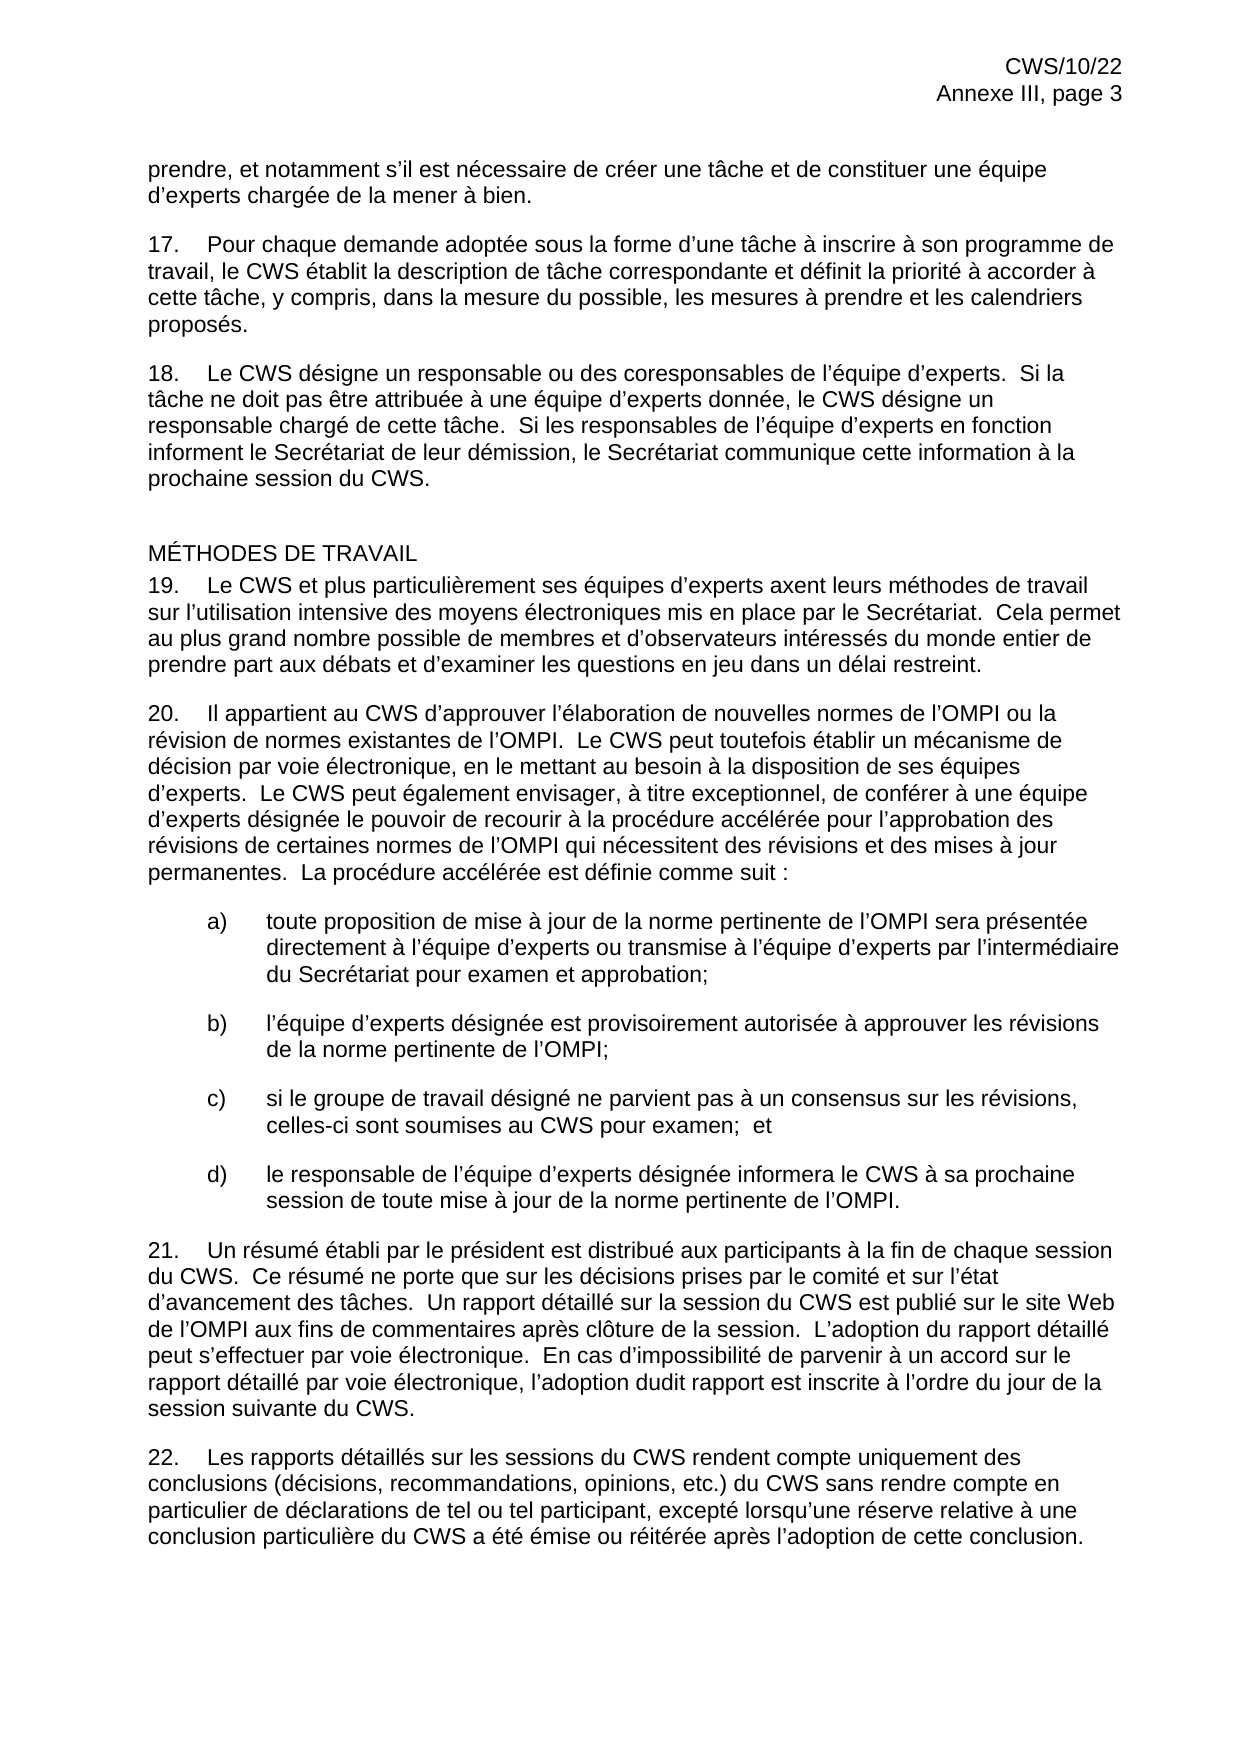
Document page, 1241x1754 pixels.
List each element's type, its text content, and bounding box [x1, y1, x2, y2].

text Les rapports détaillés sur les sessions du CWS rendent compte uniquement des conclusions (décisions, recommandations, opinions, etc.) du CWS sans rendre compte en particulier de déclarations de tel ou tel participant, excepté lorsqu’une réserve relative à une conclusion particulière du CWS a été émise ou réitérée après l’adoption de cette conclusion. [148, 1444, 1122, 1549]
list l’équipe d’experts désignée est provisoirement autorisée à approuver les révisions de la norme pertinente de l’OMPI; [207, 1010, 1122, 1062]
list toute proposition de mise à jour de la norme pertinente de l’OMPI sera présentée directement à l’équipe d’experts ou transmise à l’équipe d’experts par l’intermédiaire du Secrétariat pour examen et approbation; [207, 908, 1122, 987]
list le responsable de l’équipe d’experts désignée informera le CWS à sa prochaine session de toute mise à jour de la norme pertinente de l’OMPI. [207, 1161, 1122, 1214]
subtitle Méthodes de travail [148, 539, 1122, 566]
list si le groupe de travail désigné ne parvient pas à un consensus sur les révisions, celles-ci sont soumises au CWS pour examen; et [207, 1085, 1122, 1138]
text Pour chaque demande adoptée sous la forme d’une tâche à inscrire à son programme de travail, le CWS établit la description de tâche correspondante et définit la priorité à accorder à cette tâche, y compris, dans la mesure du possible, les mesures à prendre et les calendriers proposés. [148, 231, 1122, 337]
text Un résumé établi par le président est distribué aux participants à la fin de chaque session du CWS. Ce résumé ne porte que sur les décisions prises par le comité et sur l’état d’avancement des tâches. Un rapport détaillé sur la session du CWS est publié sur le site Web de l’OMPI aux fins de commentaires après clôture de la session. L’adoption du rapport détaillé peut s’effectuer par voie électronique. En cas d’impossibilité de parvenir à un accord sur le rapport détaillé par voie électronique, l’adoption dudit rapport est inscrite à l’ordre du jour de la session suivante du CWS. [148, 1237, 1122, 1421]
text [148, 156, 1122, 208]
text Le CWS et plus particulièrement ses équipes d’experts axent leurs méthodes de travail sur l’utilisation intensive des moyens électroniques mis en place par le Secrétariat. Cela permet au plus grand nombre possible de membres et d’observateurs intéressés du monde entier de prendre part aux débats et d’examiner les questions en jeu dans un délai restreint. [148, 572, 1122, 677]
text Il appartient au CWS d’approuver l’élaboration de nouvelles normes de l’OMPI ou la révision de normes existantes de l’OMPI. Le CWS peut toutefois établir un mécanisme de décision par voie électronique, en le mettant au besoin à la disposition de ses équipes d’experts. Le CWS peut également envisager, à titre exceptionnel, de conférer à une équipe d’experts désignée le pouvoir de recourir à la procédure accélérée pour l’approbation des révisions de certaines normes de l’OMPI qui nécessitent des révisions et des mises à jour permanentes. La procédure accélérée est définie comme suit : [148, 700, 1122, 885]
text Le CWS désigne un responsable ou des coresponsables de l’équipe d’experts. Si la tâche ne doit pas être attribuée à une équipe d’experts donnée, le CWS désigne un responsable chargé de cette tâche. Si les responsables de l’équipe d’experts en fonction informent le Secrétariat de leur démission, le Secrétariat communique cette information à la prochaine session du CWS. [148, 360, 1122, 492]
